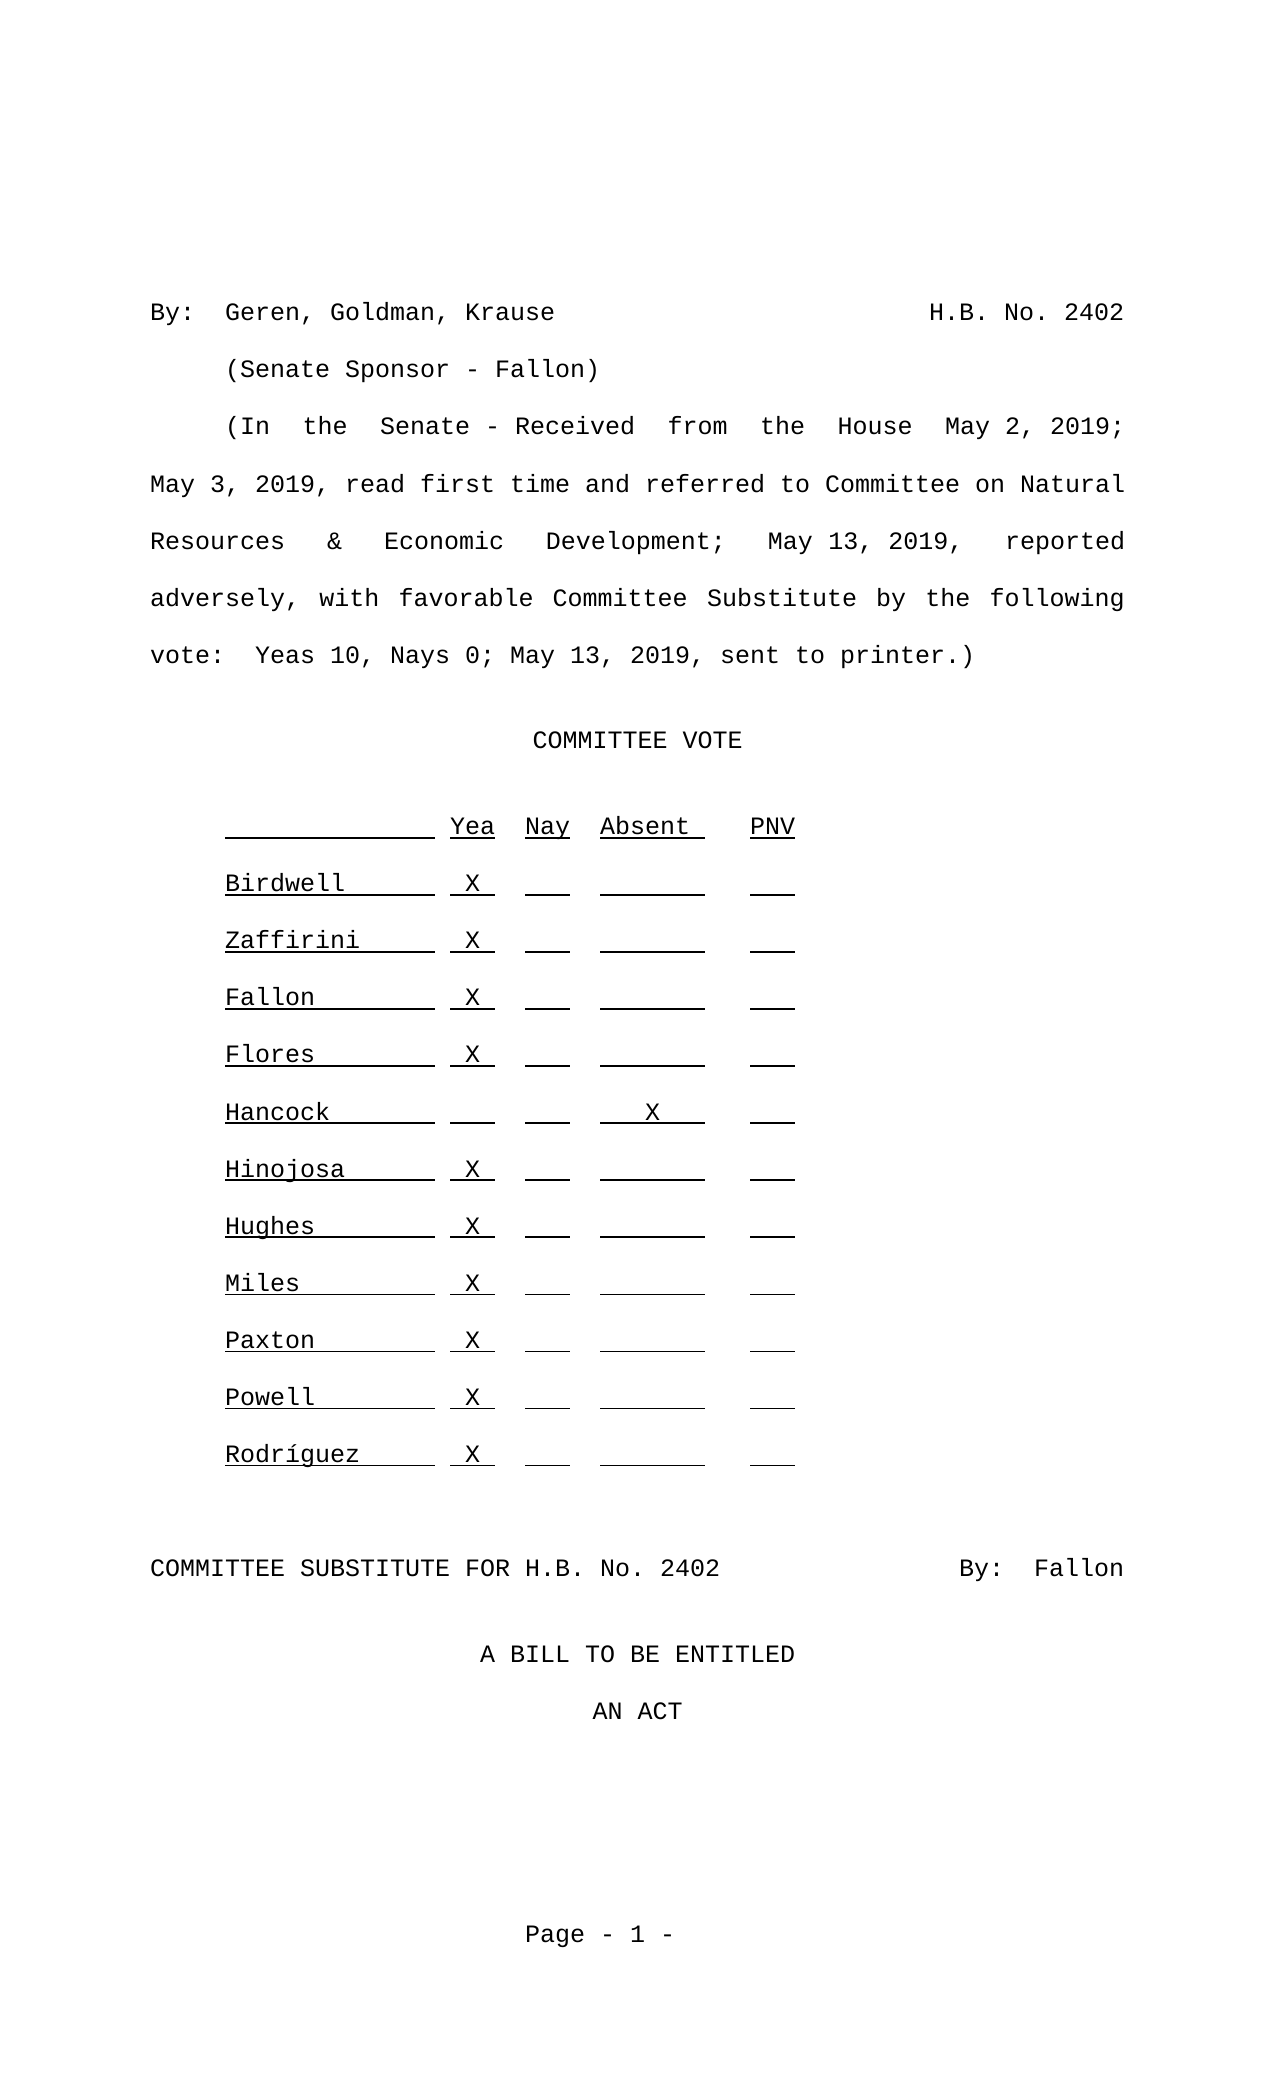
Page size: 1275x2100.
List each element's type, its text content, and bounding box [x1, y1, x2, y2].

text Birdwell X [150, 871, 975, 899]
text Hughes X [150, 1213, 975, 1242]
text Fallon X [150, 985, 975, 1013]
text COMMITTEE SUBSTITUTE FOR H.B. No. 2402 By: Fallon [150, 1556, 1125, 1584]
text Hancock X [150, 1099, 975, 1127]
text AN ACT [150, 1698, 1125, 1727]
text Zaffirini X [150, 928, 975, 956]
text Hinojosa X [150, 1156, 975, 1184]
text A BILL TO BE ENTITLED [150, 1641, 1125, 1670]
text Miles X [150, 1270, 975, 1299]
text COMMITTEE VOTE [150, 728, 1125, 756]
text (Senate Sponsor - Fallon) [150, 357, 1125, 385]
text Paxton X [150, 1327, 975, 1356]
text By: Geren, Goldman, Krause H.B. No. 2402 [150, 300, 1125, 328]
text Rodríguez X [150, 1441, 975, 1470]
text (In the Senate - Received from the House May 2, 2019; May 3, 2019, read first time and referred to Committee on Natural Resources & Economic Development; May 13, 2019, reported adversely, with favorable Committee Substitute by the following vote: Yeas 10, Nays 0; May 13, 2019, sent to printer.) [150, 414, 1125, 671]
text Powell X [150, 1384, 975, 1413]
text Yea Nay Absent PNV [150, 813, 975, 842]
text Flores X [150, 1042, 975, 1070]
